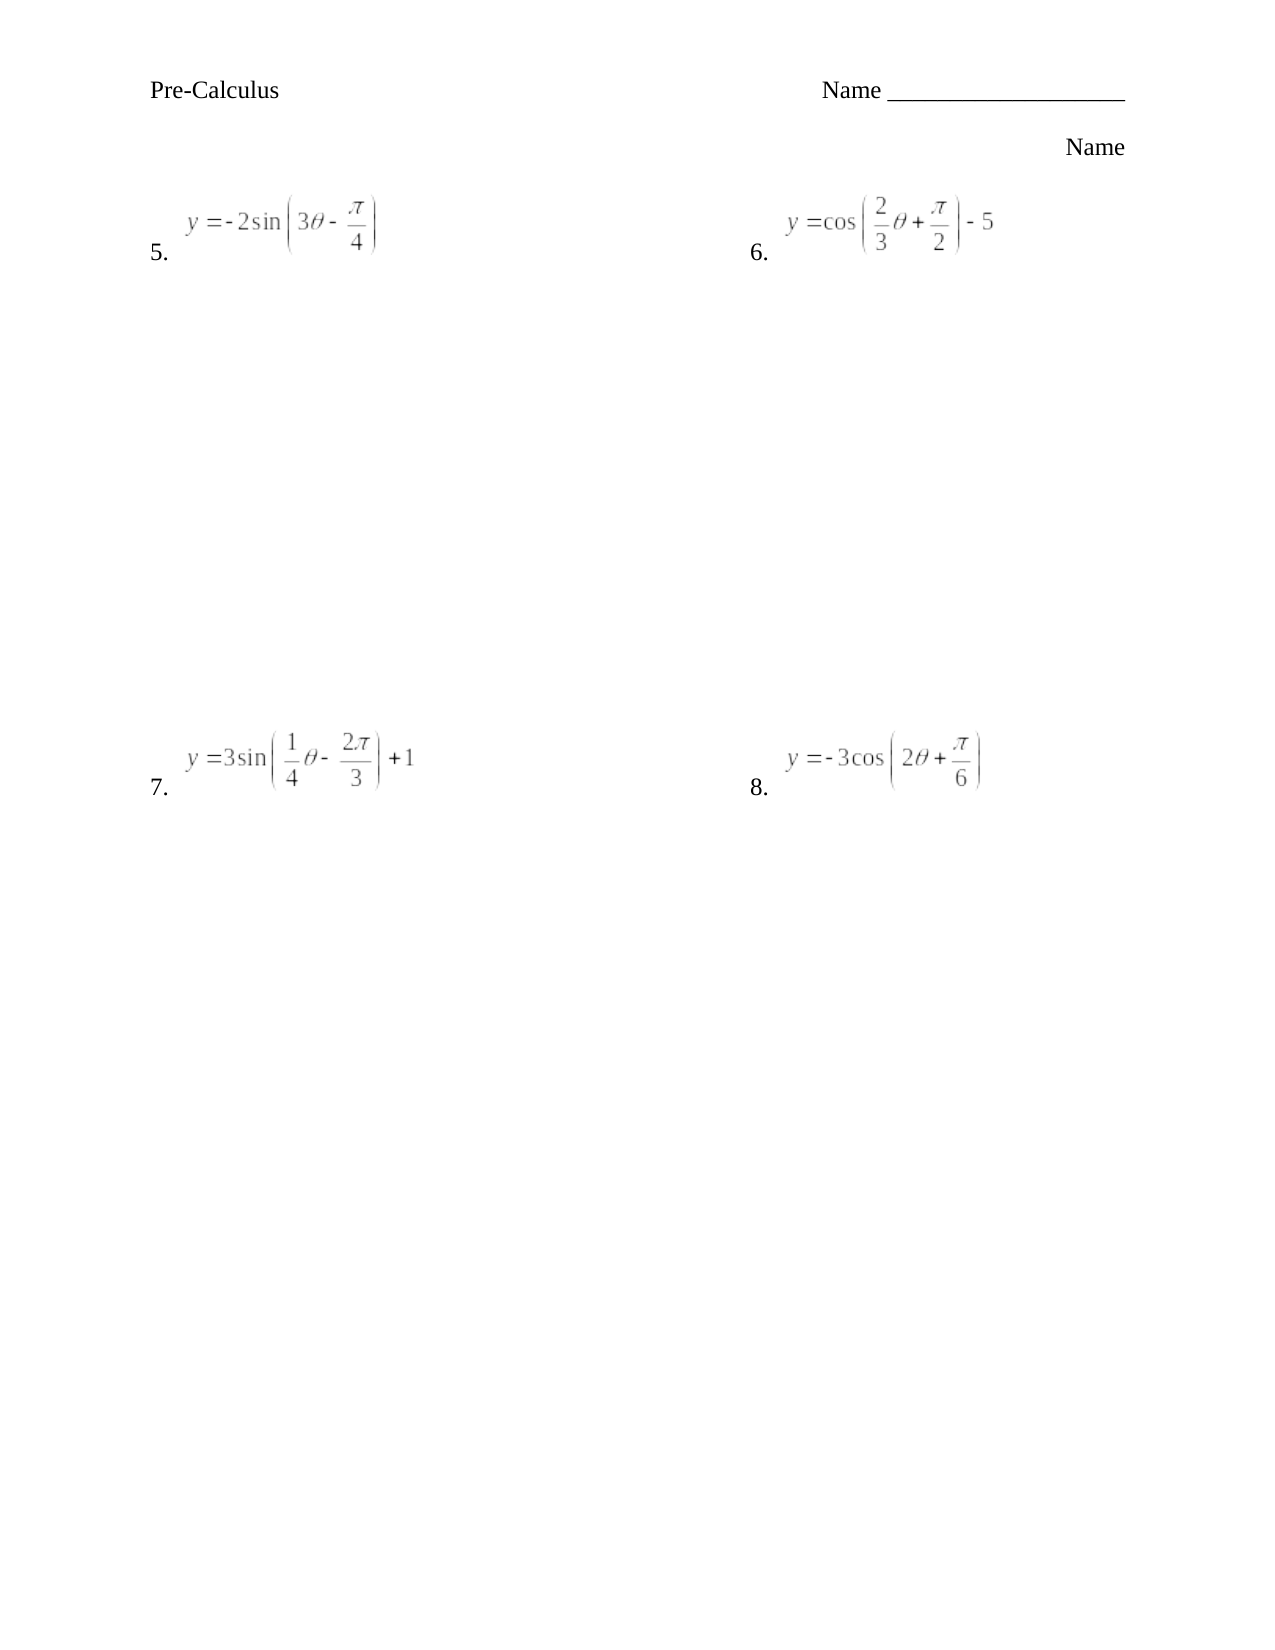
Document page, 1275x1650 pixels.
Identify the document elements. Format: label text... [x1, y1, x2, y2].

text 5. 6. [150, 190, 1125, 265]
text 7. 8. [150, 725, 1125, 801]
